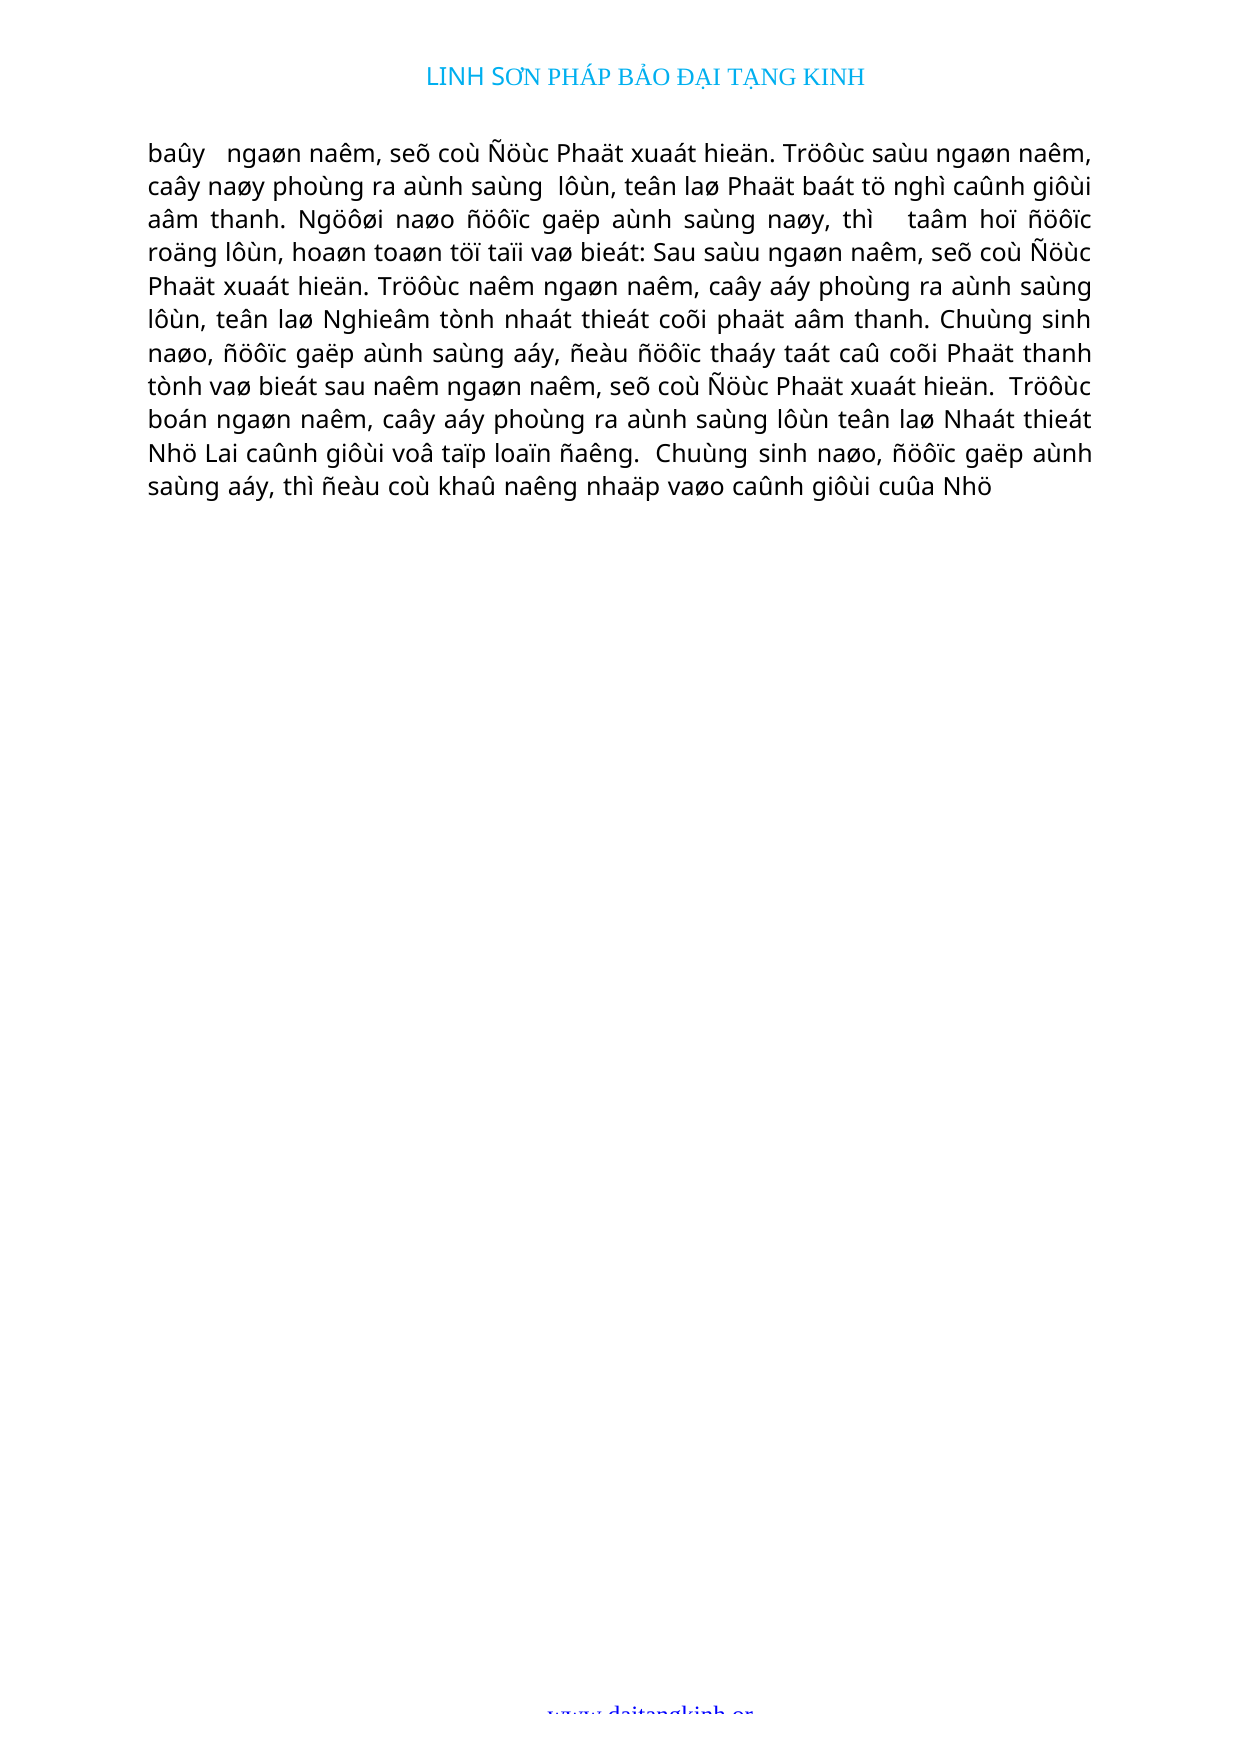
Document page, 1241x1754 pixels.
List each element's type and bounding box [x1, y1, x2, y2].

text [147, 135, 1093, 503]
